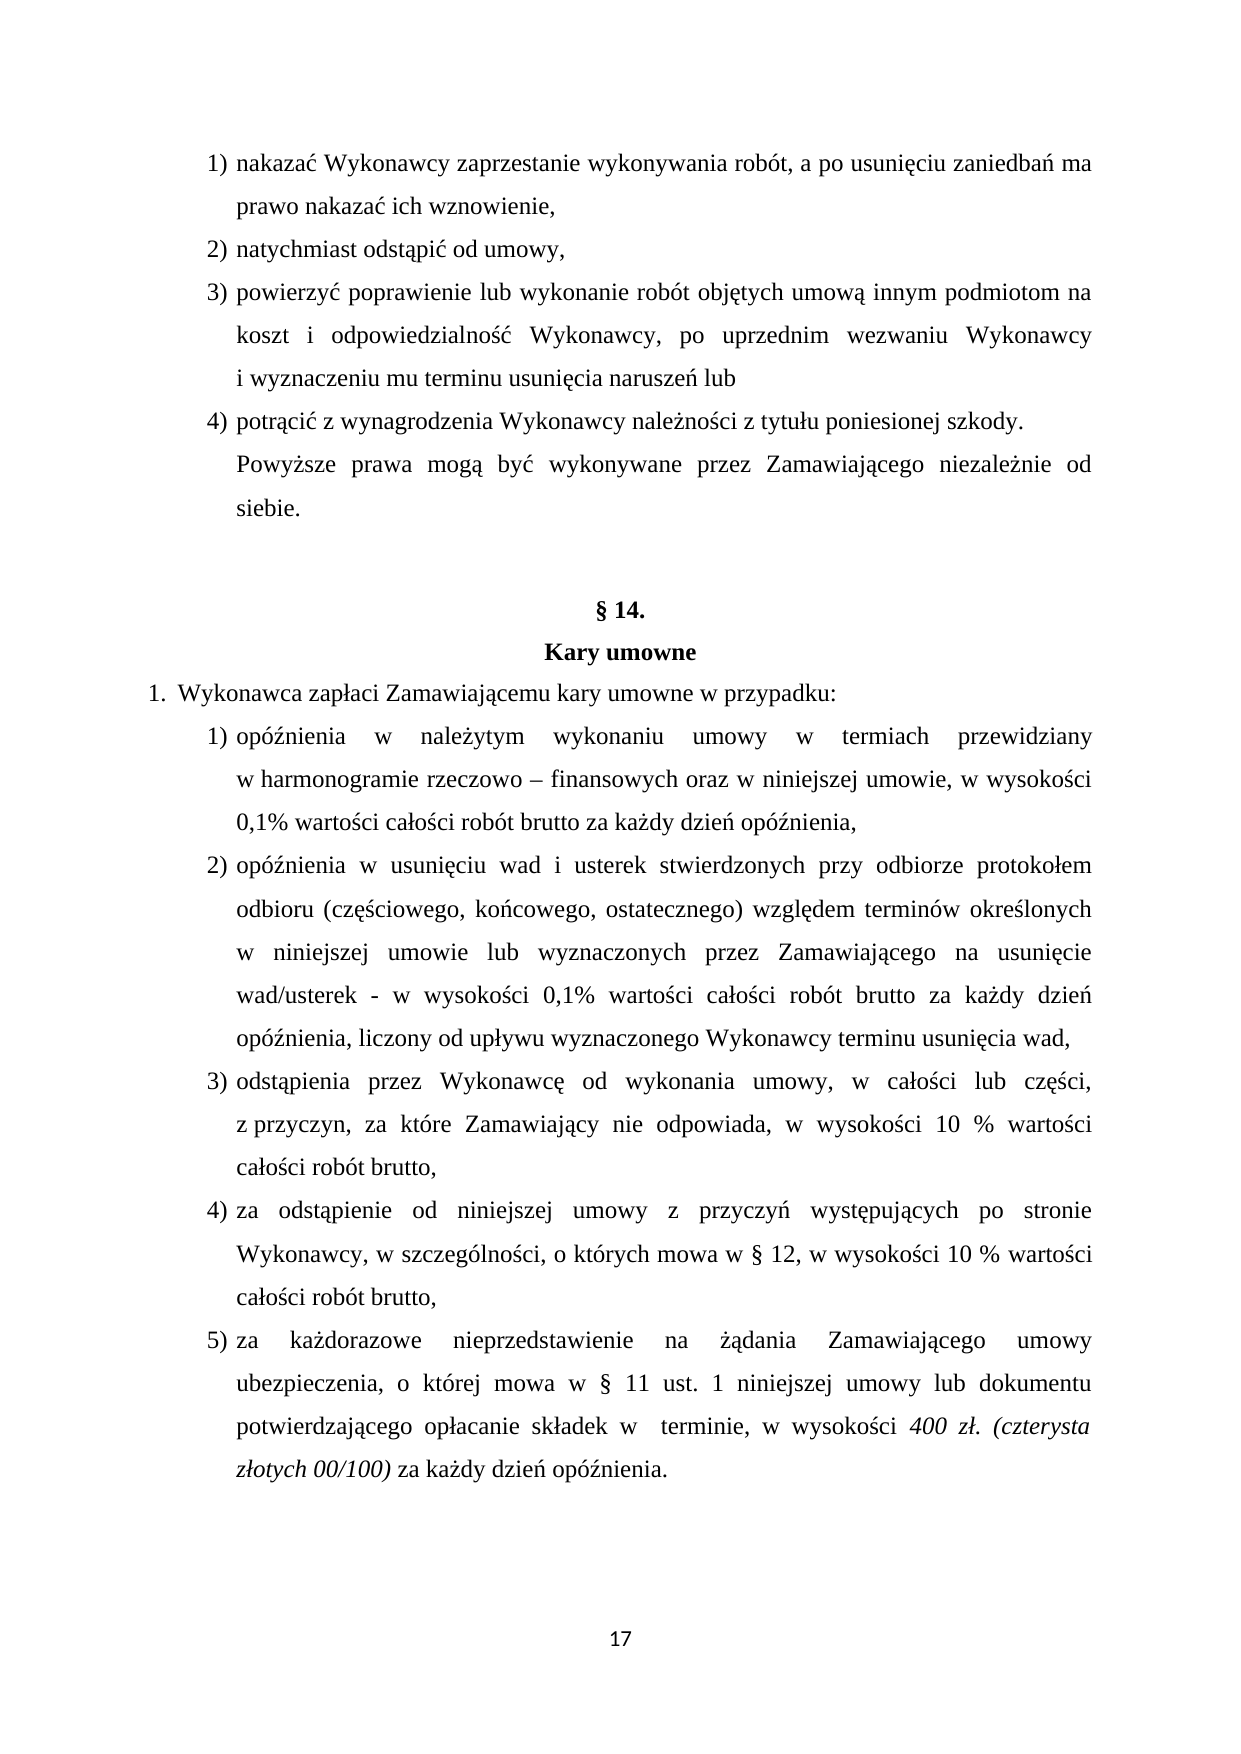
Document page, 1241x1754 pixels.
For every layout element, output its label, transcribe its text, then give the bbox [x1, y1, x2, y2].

list nakazać Wykonawcy zaprzestanie wykonywania robót, a po usunięciu zaniedbań ma prawo nakazać ich wznowienie, [207, 148, 1093, 219]
list potrącić z wynagrodzenia Wykonawcy należności z tytułu poniesionej szkody. [207, 406, 1093, 435]
list opóźnienia w usunięciu wad i usterek stwierdzonych przy odbiorze protokołem odbioru (częściowego, końcowego, ostatecznego) względem terminów określonych w niniejszej umowie lub wyznaczonych przez Zamawiającego na usunięcie wad/usterek - w wysokości 0,1% wartości całości robót brutto za każdy dzień opóźnienia, liczony od upływu wyznaczonego Wykonawcy terminu usunięcia wad, [207, 851, 1093, 1052]
list Powyższe prawa mogą być wykonywane przez Zamawiającego niezależnie od siebie. [236, 449, 1093, 521]
list natychmiast odstąpić od umowy, [207, 234, 1093, 263]
list odstąpienia przez Wykonawcę od wykonania umowy, w całości lub części, z przyczyn, za które Zamawiający nie odpowiada, w wysokości 10 % wartości całości robót brutto, [207, 1066, 1093, 1181]
list za każdorazowe nieprzedstawienie na żądania Zamawiającego umowy ubezpieczenia, o której mowa w § 11 ust. 1 niniejszej umowy lub dokumentu potwierdzającego opłacanie składek w terminie, w wysokości 400 zł. (czterysta złotych 00/100) za każdy dzień opóźnienia. [207, 1325, 1093, 1483]
list opóźnienia w należytym wykonaniu umowy w termiach przewidziany w harmonogramie rzeczowo – finansowych oraz w niniejszej umowie, w wysokości 0,1% wartości całości robót brutto za każdy dzień opóźnienia, [207, 721, 1093, 836]
list za odstąpienie od niniejszej umowy z przyczyń występujących po stronie Wykonawcy, w szczególności, o których mowa w § 12, w wysokości 10 % wartości całości robót brutto, [207, 1196, 1093, 1311]
list powierzyć poprawienie lub wykonanie robót objętych umową innym podmiotom na koszt i odpowiedzialność Wykonawcy, po uprzednim wezwaniu Wykonawcy i wyznaczeniu mu terminu usunięcia naruszeń lub [207, 277, 1093, 392]
list Wykonawca zapłaci Zamawiającemu kary umowne w przypadku: [148, 678, 1093, 707]
text § 14. [148, 596, 1093, 624]
text Kary umowne [148, 637, 1093, 666]
